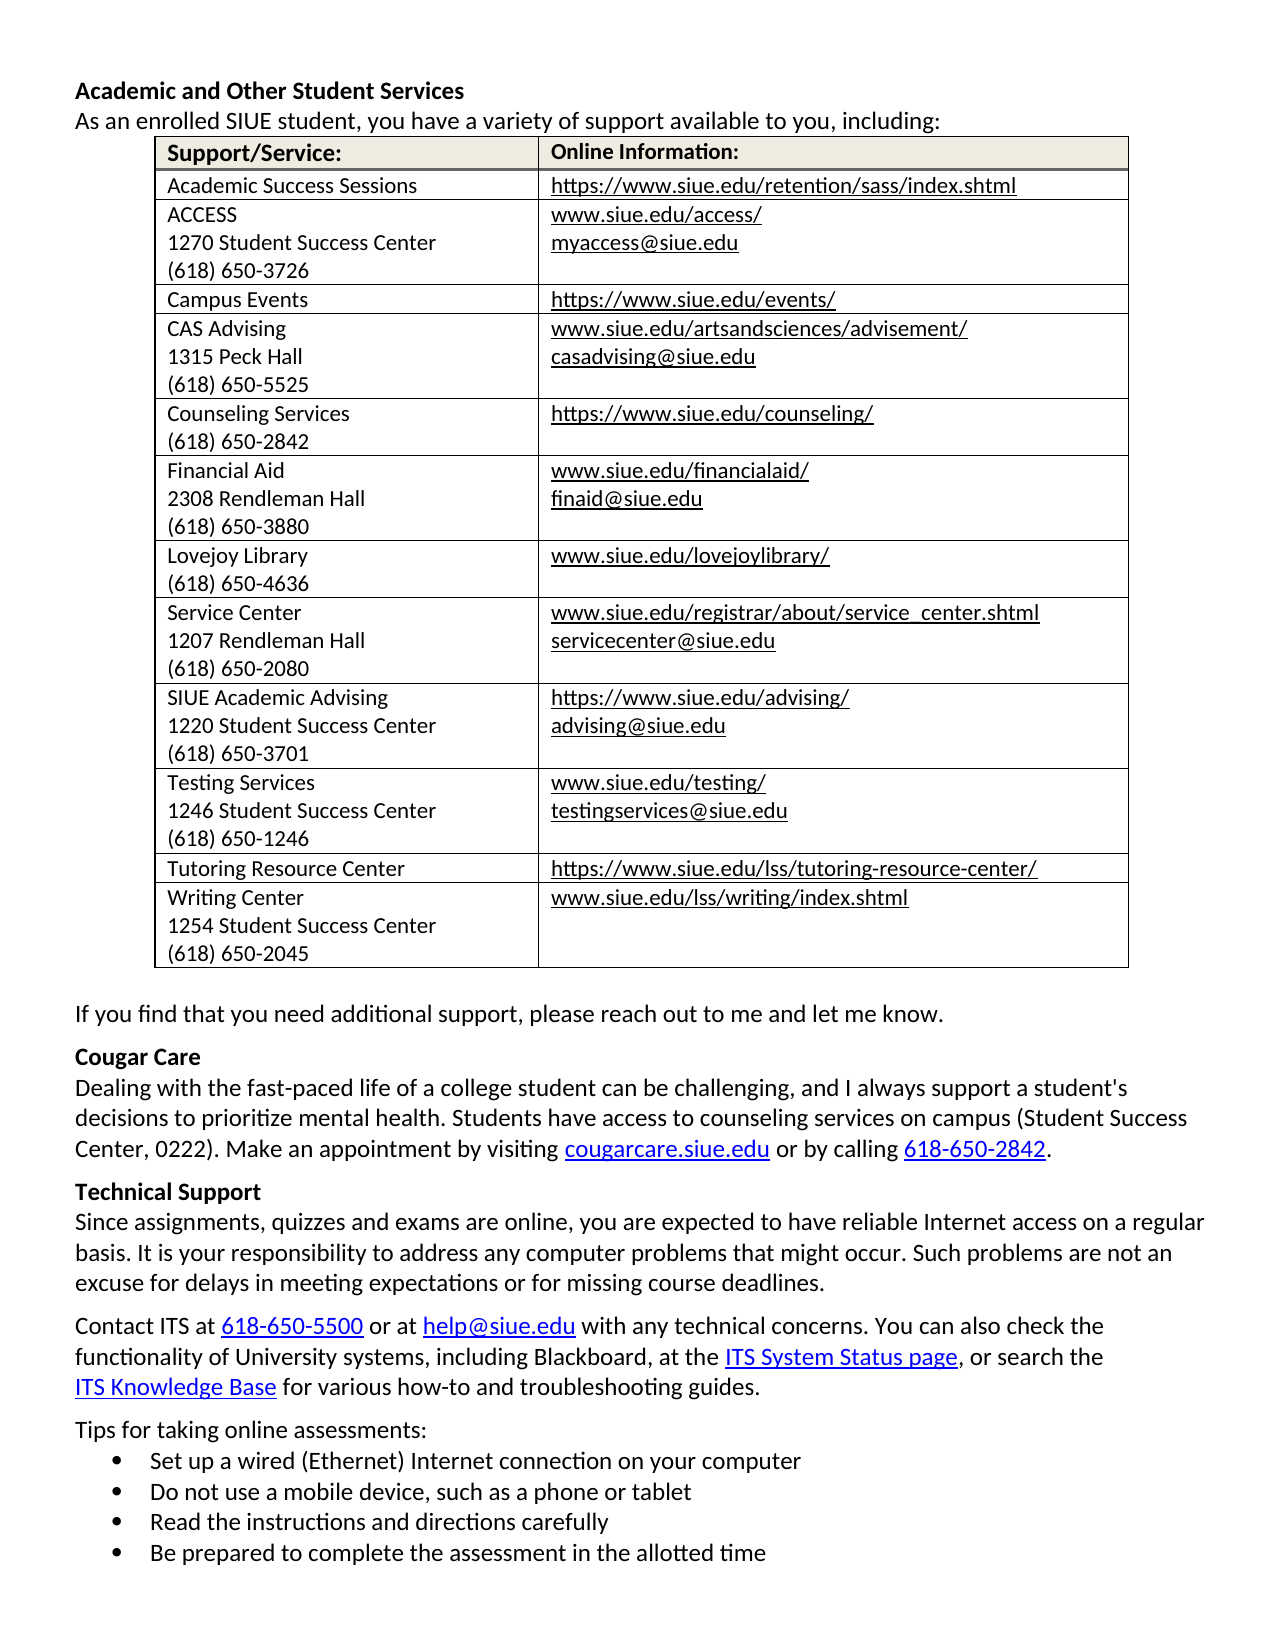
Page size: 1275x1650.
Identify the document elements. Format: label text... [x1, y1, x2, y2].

table_cell https://www.siue.edu/lss/tutoring-resource-center/ [539, 854, 1128, 882]
table_cell ACCESS 1270 Student Success Center (618) 650-3726 [156, 200, 538, 284]
table_cell www.siue.edu/access/ myaccess@siue.edu [539, 200, 1128, 284]
table_cell Service Center 1207 Rendleman Hall (618) 650-2080 [156, 598, 538, 682]
text If you find that you need additional support, please reach out to me and let me know. [75, 998, 1209, 1029]
table_cell www.siue.edu/lovejoylibrary/ [539, 541, 1128, 597]
table_cell Academic Success Sessions [156, 171, 538, 199]
table_cell Writing Center 1254 Student Success Center (618) 650-2045 [156, 883, 538, 967]
table_cell www.siue.edu/registrar/about/service_center.shtml servicecenter@siue.edu [539, 598, 1128, 682]
table_cell Lovejoy Library (618) 650-4636 [156, 541, 538, 597]
table_cell www.siue.edu/testing/ testingservices@siue.edu [539, 769, 1128, 853]
table_cell SIUE Academic Advising 1220 Student Success Center (618) 650-3701 [156, 684, 538, 767]
text Tips for taking online assessments: [75, 1414, 1209, 1445]
table_cell https://www.siue.edu/events/ [539, 285, 1128, 313]
table_cell https://www.siue.edu/advising/ advising@siue.edu [539, 684, 1128, 767]
list Set up a wired (Ethernet) Internet connection on your computer [112, 1445, 1209, 1476]
table_cell https://www.siue.edu/counseling/ [539, 399, 1128, 455]
table_cell Financial Aid 2308 Rendleman Hall (618) 650-3880 [156, 456, 538, 540]
table_cell Tutoring Resource Center [156, 854, 538, 882]
list Read the instructions and directions carefully [112, 1506, 1209, 1537]
text Since assignments, quizzes and exams are online, you are expected to have reliable Internet access on a regular basis. It is your responsibility to address any computer problems that might occur. Such problems are not an excuse for delays in meeting expectations or for missing course deadlines. [75, 1206, 1209, 1298]
list Do not use a mobile device, such as a phone or tablet [112, 1476, 1209, 1506]
list Be prepared to complete the assessment in the allotted time [112, 1537, 1209, 1567]
text Dealing with the fast-paced life of a college student can be challenging, and I always support a student's decisions to prioritize mental health. Students have access to counseling services on campus (Student Success Center, 0222). Make an appointment by visiting cougarcare.siue.edu or by calling 618-650-2842. [75, 1072, 1209, 1163]
text As an enrolled SIUE student, you have a variety of support available to you, including: [75, 106, 1209, 136]
table_cell www.siue.edu/financialaid/ finaid@siue.edu [539, 456, 1128, 540]
subtitle Technical Support [75, 1176, 1209, 1206]
table_cell CAS Advising 1315 Peck Hall (618) 650-5525 [156, 314, 538, 398]
table_cell www.siue.edu/lss/writing/index.shtml [539, 883, 1128, 967]
table_cell Campus Events [156, 285, 538, 313]
table_header Online Information: [539, 137, 1128, 168]
table_cell www.siue.edu/artsandsciences/advisement/ casadvising@siue.edu [539, 314, 1128, 398]
table_cell https://www.siue.edu/retention/sass/index.shtml [539, 171, 1128, 199]
subtitle Cougar Care [75, 1041, 1209, 1072]
text Contact ITS at 618-650-5500 or at help@siue.edu with any technical concerns. You can also check the functionality of University systems, including Blackboard, at the ITS System Status page, or search the ITS Knowledge Base for various how-to and troubleshooting guides. [75, 1311, 1209, 1402]
table_cell Counseling Services (618) 650-2842 [156, 399, 538, 455]
table_cell Testing Services 1246 Student Success Center (618) 650-1246 [156, 769, 538, 853]
table_header Support/Service: [156, 137, 538, 168]
text Academic and Other Student Services [75, 75, 1209, 106]
